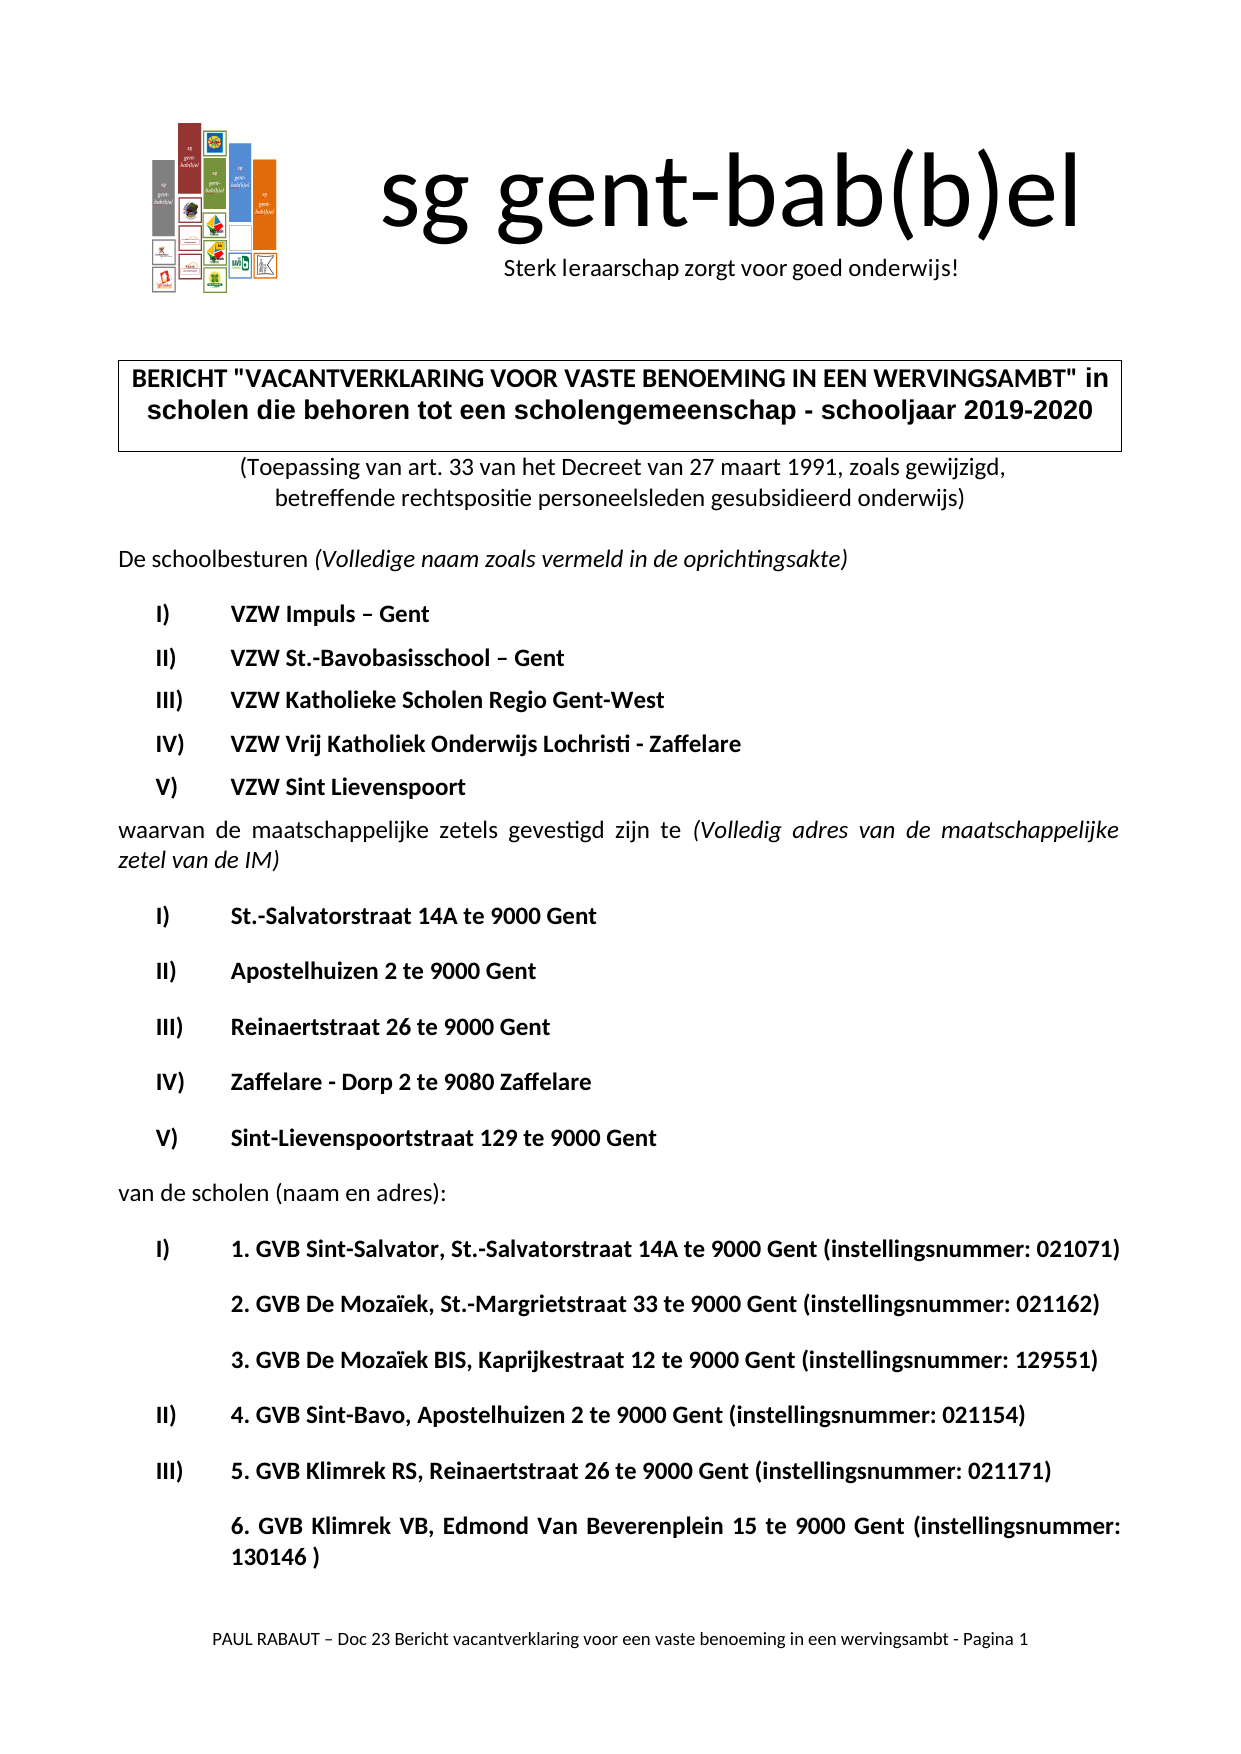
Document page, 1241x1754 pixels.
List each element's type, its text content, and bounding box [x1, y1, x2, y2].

text 3. GVB De Mozaïek BIS, Kaprijkestraat 12 te 9000 Gent (instellingsnummer: 129551) [231, 1344, 1122, 1374]
list Sint-Lievenspoortstraat 129 te 9000 Gent [156, 1122, 1122, 1152]
text van de scholen (naam en adres): [118, 1177, 1122, 1208]
list St.-Salvatorstraat 14A te 9000 Gent [156, 900, 1122, 930]
list 4. GVB Sint-Bavo, Apostelhuizen 2 te 9000 Gent (instellingsnummer: 021154) [156, 1399, 1122, 1430]
list 5. GVB Klimrek RS, Reinaertstraat 26 te 9000 Gent (instellingsnummer: 021171) [156, 1455, 1122, 1486]
text (Toepassing van art. 33 van het Decreet van 27 maart 1991, zoals gewijzigd, [118, 452, 1122, 482]
text 2. GVB De Mozaïek, St.-Margrietstraat 33 te 9000 Gent (instellingsnummer: 021162) [231, 1288, 1122, 1319]
list Apostelhuizen 2 te 9000 Gent [156, 955, 1122, 986]
list VZW Vrij Katholiek Onderwijs Lochristi - Zaffelare [155, 728, 1122, 758]
text betreffende rechtspositie personeelsleden gesubsidieerd onderwijs) [118, 482, 1122, 513]
list 1. GVB Sint-Salvator, St.-Salvatorstraat 14A te 9000 Gent (instellingsnummer: 021071) [156, 1233, 1122, 1263]
table_header BERICHT "VACANTVERKLARING VOOR VASTE BENOEMING IN EEN WERVINGSAMBT" in scholen die behoren tot een scholengemeenschap - schooljaar 2019-2020 [119, 361, 1121, 451]
list Reinaertstraat 26 te 9000 Gent [156, 1011, 1122, 1041]
list VZW St.-Bavobasisschool – Gent [155, 642, 1122, 672]
list VZW Katholieke Scholen Regio Gent-West [155, 685, 1122, 715]
text waarvan de maatschappelijke zetels gevestigd zijn te (Volledig adres van de maatschappelijke zetel van de IM) [118, 814, 1122, 875]
text De schoolbesturen (Volledige naam zoals vermeld in de oprichtingsakte) [118, 543, 1122, 574]
list Zaffelare - Dorp 2 te 9080 Zaffelare [156, 1066, 1122, 1097]
list VZW Sint Lievenspoort [155, 771, 1122, 801]
text 6. GVB Klimrek VB, Edmond Van Beverenplein 15 te 9000 Gent (instellingsnummer: 130146 ) [231, 1511, 1122, 1572]
list VZW Impuls – Gent [156, 599, 1122, 629]
